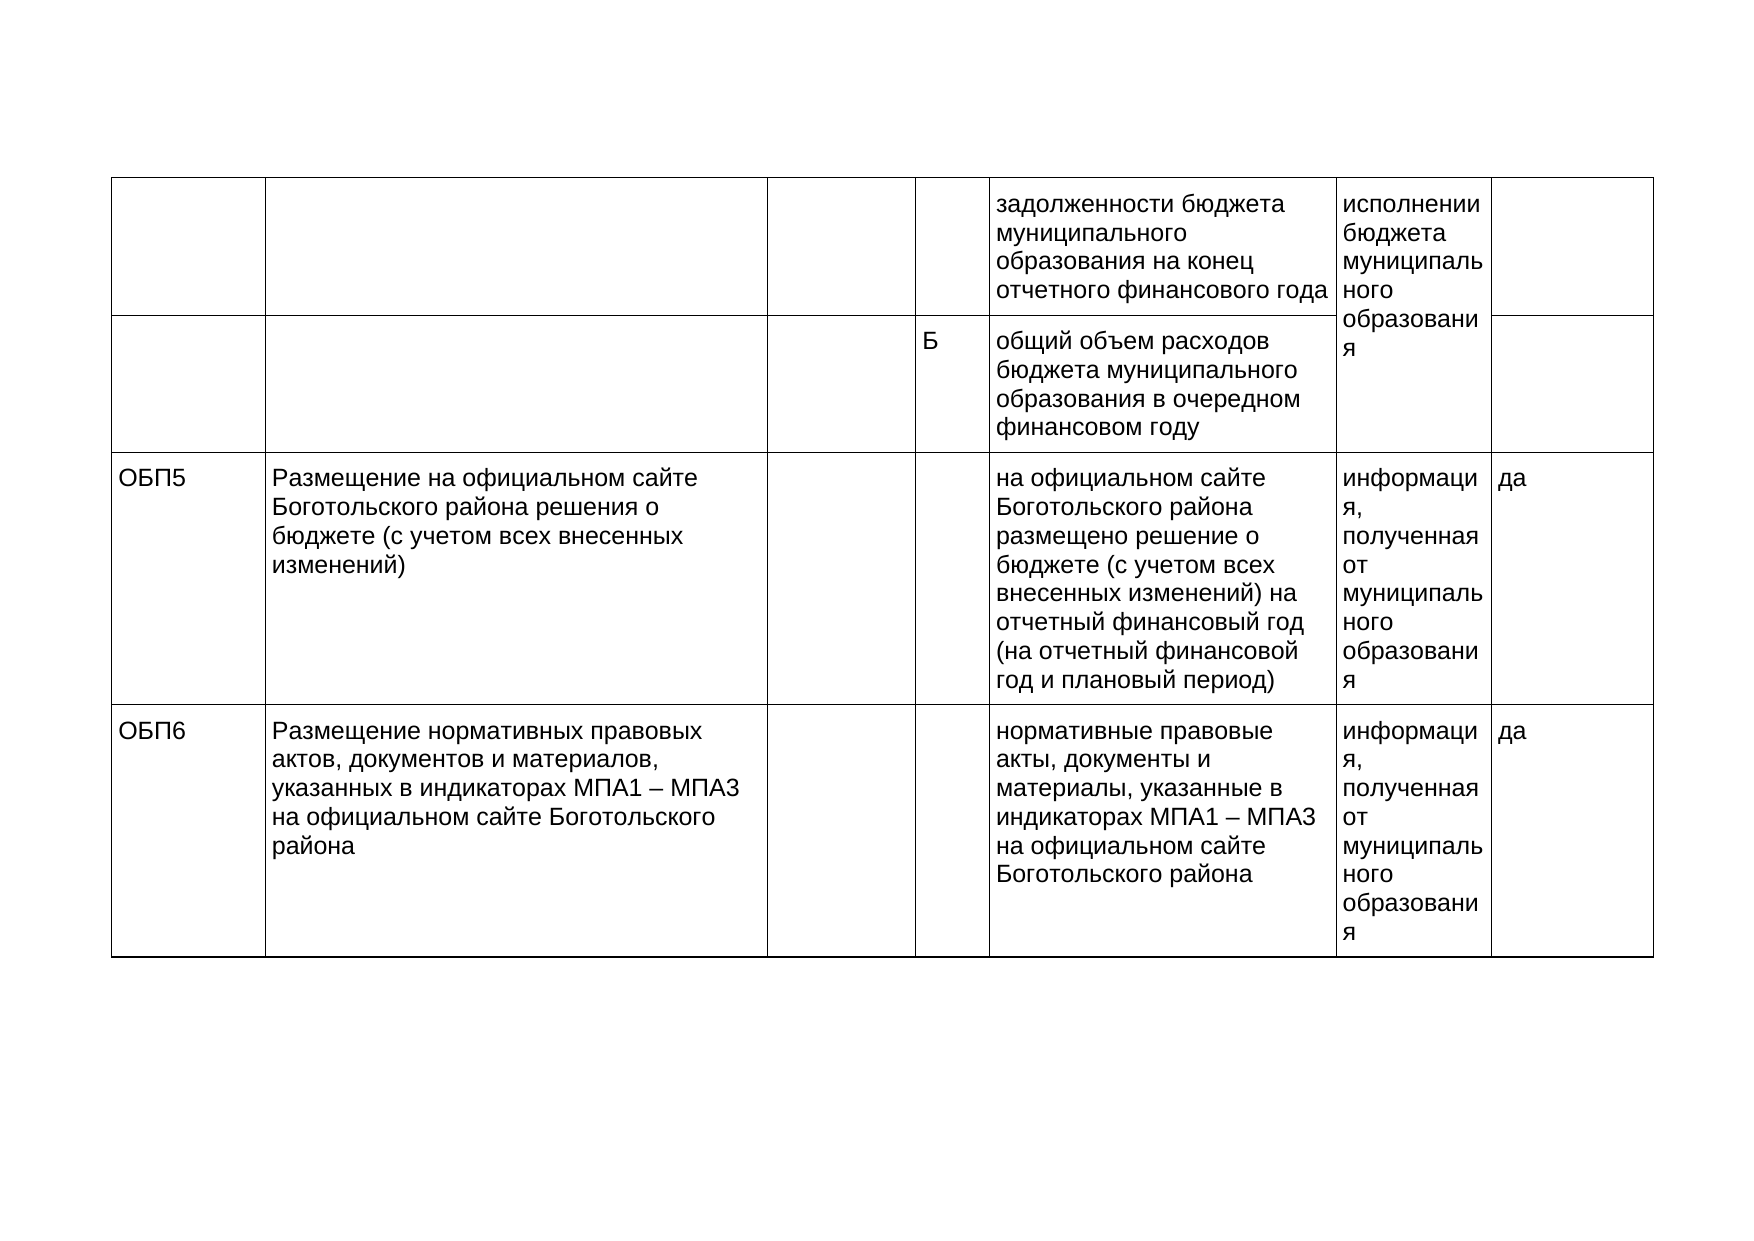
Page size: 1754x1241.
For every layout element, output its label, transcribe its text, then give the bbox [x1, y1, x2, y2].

table_cell нормативные правовые акты, документы и материалы, указанные в индикаторах МПА1 – МПА3 на официальном сайте Боготольского района [990, 705, 1336, 956]
table_cell ОБП6 [112, 705, 265, 956]
table_cell Размещение нормативных правовых актов, документов и материалов, указанных в индикаторах МПА1 – МПА3 на официальном сайте Боготольского района [266, 705, 767, 956]
table_cell [768, 705, 915, 956]
table_cell да [1492, 705, 1653, 956]
table_cell [768, 316, 915, 452]
table_cell ОБП5 [112, 453, 265, 704]
table_cell [266, 178, 767, 314]
table_cell Б [916, 316, 989, 452]
table_cell [916, 705, 989, 956]
table_cell [768, 178, 915, 314]
table_cell [112, 178, 265, 314]
table_cell да [1492, 453, 1653, 704]
table_cell [916, 453, 989, 704]
table_cell информация, полученная от муниципального образования [1337, 705, 1491, 956]
table_cell общий объем расходов бюджета муниципального образования в очередном финансовом году [990, 316, 1336, 452]
table_cell на официальном сайте Боготольского района размещено решение о бюджете (с учетом всех внесенных изменений) на отчетный финансовый год (на отчетный финансовой год и плановый период) [990, 453, 1336, 704]
table_cell Размещение на официальном сайте Боготольского района решения о бюджете (с учетом всех внесенных изменений) [266, 453, 767, 704]
table_cell [112, 316, 265, 452]
table_cell [1492, 178, 1653, 314]
table_cell А [916, 178, 989, 314]
table_cell информация, полученная от муниципального образования [1337, 453, 1491, 704]
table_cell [990, 178, 1336, 314]
table_cell [768, 453, 915, 704]
table_cell [1492, 316, 1653, 452]
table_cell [1337, 178, 1491, 452]
table_cell [266, 316, 767, 452]
